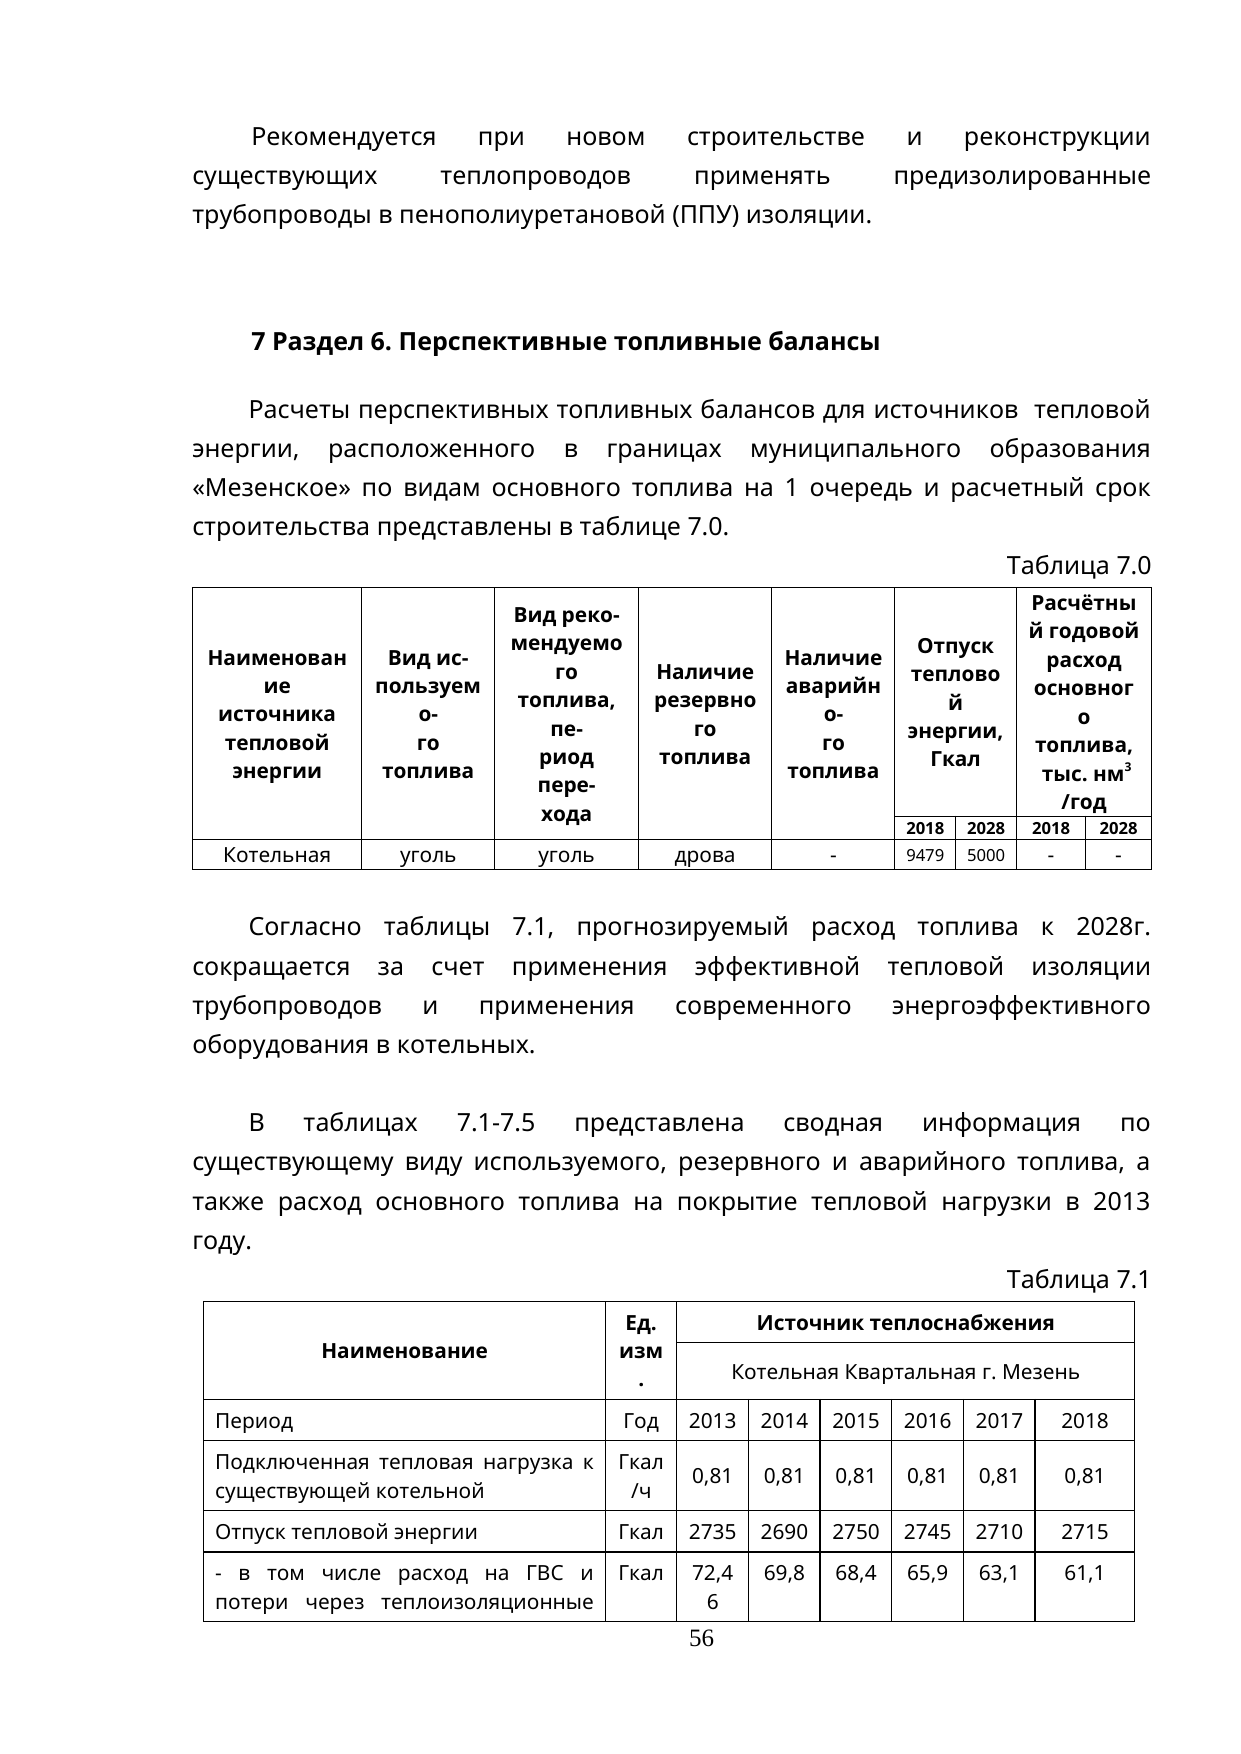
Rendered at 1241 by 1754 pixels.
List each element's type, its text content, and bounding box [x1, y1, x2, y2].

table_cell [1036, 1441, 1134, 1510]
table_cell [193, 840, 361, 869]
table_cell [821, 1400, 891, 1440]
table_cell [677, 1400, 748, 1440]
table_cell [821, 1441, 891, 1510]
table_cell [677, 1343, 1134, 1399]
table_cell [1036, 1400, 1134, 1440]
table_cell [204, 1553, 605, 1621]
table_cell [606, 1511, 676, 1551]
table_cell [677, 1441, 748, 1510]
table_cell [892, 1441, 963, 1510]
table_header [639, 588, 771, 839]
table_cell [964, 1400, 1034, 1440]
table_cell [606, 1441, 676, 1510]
subtitle 7 Раздел 6. Перспективные топливные балансы [192, 323, 1152, 357]
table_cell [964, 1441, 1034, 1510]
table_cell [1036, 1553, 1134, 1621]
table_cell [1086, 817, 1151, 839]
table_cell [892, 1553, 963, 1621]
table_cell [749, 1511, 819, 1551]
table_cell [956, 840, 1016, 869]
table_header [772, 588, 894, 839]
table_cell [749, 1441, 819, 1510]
text Таблица 7.0 [192, 548, 1152, 582]
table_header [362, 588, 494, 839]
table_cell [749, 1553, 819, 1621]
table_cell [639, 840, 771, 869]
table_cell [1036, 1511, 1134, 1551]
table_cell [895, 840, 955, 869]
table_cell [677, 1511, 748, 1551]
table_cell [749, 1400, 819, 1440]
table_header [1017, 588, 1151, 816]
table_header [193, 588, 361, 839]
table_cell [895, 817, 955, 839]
text В таблицах 7.1-7.5 представлена сводная информация по существующему виду используемого, резервного и аварийного топлива, а также расход основного топлива на покрытие тепловой нагрузки в 2013 году. [192, 1105, 1152, 1256]
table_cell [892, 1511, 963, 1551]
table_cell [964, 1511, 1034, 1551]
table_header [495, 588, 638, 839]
text Рекомендуется при новом строительстве и реконструкции существующих теплопроводов применять предизолированные трубопроводы в пенополиуретановой (ППУ) изоляции. [192, 118, 1152, 231]
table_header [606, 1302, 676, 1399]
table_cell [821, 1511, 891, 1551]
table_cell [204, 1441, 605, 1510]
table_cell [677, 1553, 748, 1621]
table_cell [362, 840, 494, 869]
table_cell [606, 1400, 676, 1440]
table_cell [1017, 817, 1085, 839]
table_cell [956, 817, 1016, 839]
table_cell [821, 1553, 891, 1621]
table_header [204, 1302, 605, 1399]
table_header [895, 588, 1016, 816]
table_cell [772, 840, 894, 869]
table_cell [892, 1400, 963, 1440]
text Расчеты перспективных топливных балансов для источников тепловой энергии, расположенного в границах муниципального образования «Мезенское» по видам основного топлива на 1 очередь и расчетный срок строительства представлены в таблице 7.0. [192, 391, 1152, 543]
text Таблица 7.1 [192, 1262, 1152, 1296]
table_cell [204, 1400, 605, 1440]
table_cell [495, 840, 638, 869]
text Согласно таблицы 7.1, прогнозируемый расход топлива к 2028г. сокращается за счет применения эффективной тепловой изоляции трубопроводов и применения современного энергоэффективного оборудования в котельных. [192, 909, 1152, 1061]
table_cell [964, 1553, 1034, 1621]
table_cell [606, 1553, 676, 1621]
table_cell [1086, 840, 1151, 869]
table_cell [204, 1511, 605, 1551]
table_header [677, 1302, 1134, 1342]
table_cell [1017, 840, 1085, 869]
